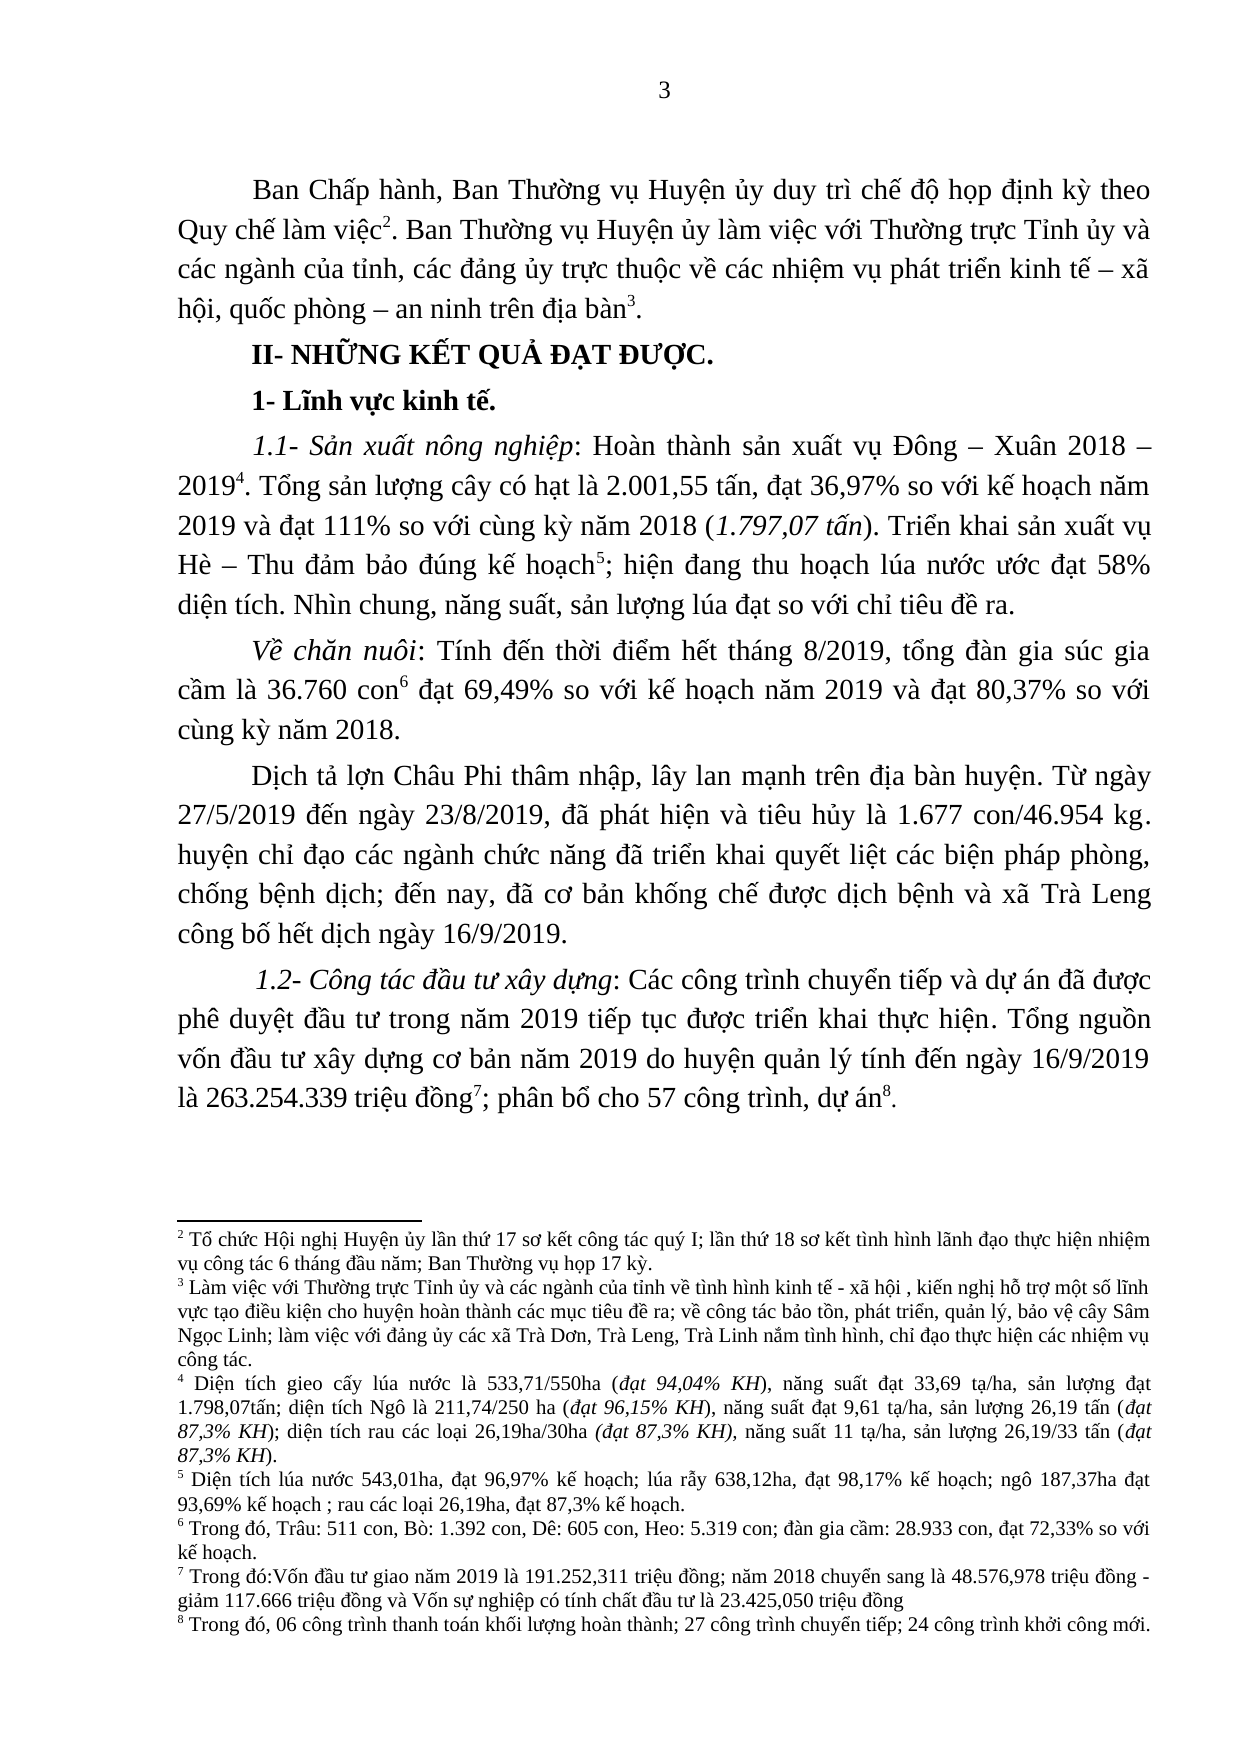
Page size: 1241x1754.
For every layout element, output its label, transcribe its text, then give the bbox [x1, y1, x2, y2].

text 1- Lĩnh vực kinh tế. [177, 378, 1152, 418]
text Dịch tả lợn Châu Phi thâm nhập, lây lan mạnh trên địa bàn huyện. Từ ngày 27/5/2019 đến ngày 23/8/2019, đã phát hiện và tiêu hủy là 1.677 con/46.954 kg. huyện chỉ đạo các ngành chức năng đã triển khai quyết liệt các biện pháp phòng, chống bệnh dịch; đến nay, đã cơ bản khống chế được dịch bệnh và xã Trà Leng công bố hết dịch ngày 16/9/2019. [177, 753, 1152, 951]
text 1.1- Sản xuất nông nghiệp: Hoàn thành sản xuất vụ Đông – Xuân 2018 – 2019. Tổng sản lượng cây có hạt là 2.001,55 tấn, đạt 36,97% so với kế hoạch năm 2019 và đạt 111% so với cùng kỳ năm 2018 (1.797,07 tấn). Triển khai sản xuất vụ Hè – Thu đảm bảo đúng kế hoạch; hiện đang thu hoạch lúa nước ước đạt 58% diện tích. Nhìn chung, năng suất, sản lượng lúa đạt so với chỉ tiêu đề ra. [177, 424, 1152, 622]
text 1.2- Công tác đầu tư xây dựng: Các công trình chuyển tiếp và dự án đã được phê duyệt đầu tư trong năm 2019 tiếp tục được triển khai thực hiện. Tổng nguồn vốn đầu tư xây dựng cơ bản năm 2019 do huyện quản lý tính đến ngày 16/9/2019 là 263.254.339 triệu đồng; phân bổ cho 57 công trình, dự án. [177, 957, 1152, 1116]
text Ban Chấp hành, Ban Thường vụ Huyện ủy duy trì chế độ họp định kỳ theo Quy chế làm việc. Ban Thường vụ Huyện ủy làm việc với Thường trực Tỉnh ủy và các ngành của tỉnh, các đảng ủy trực thuộc về các nhiệm vụ phát triển kinh tế – xã hội, quốc phòng – an ninh trên địa bàn. [177, 168, 1152, 326]
text II- NHỮNG KẾT QUẢ ĐẠT ĐƯỢC. [177, 332, 1152, 372]
text Về chăn nuôi: Tính đến thời điểm hết tháng 8/2019, tổng đàn gia súc gia cầm là 36.760 con đạt 69,49% so với kế hoạch năm 2019 và đạt 80,37% so với cùng kỳ năm 2018. [177, 628, 1152, 747]
